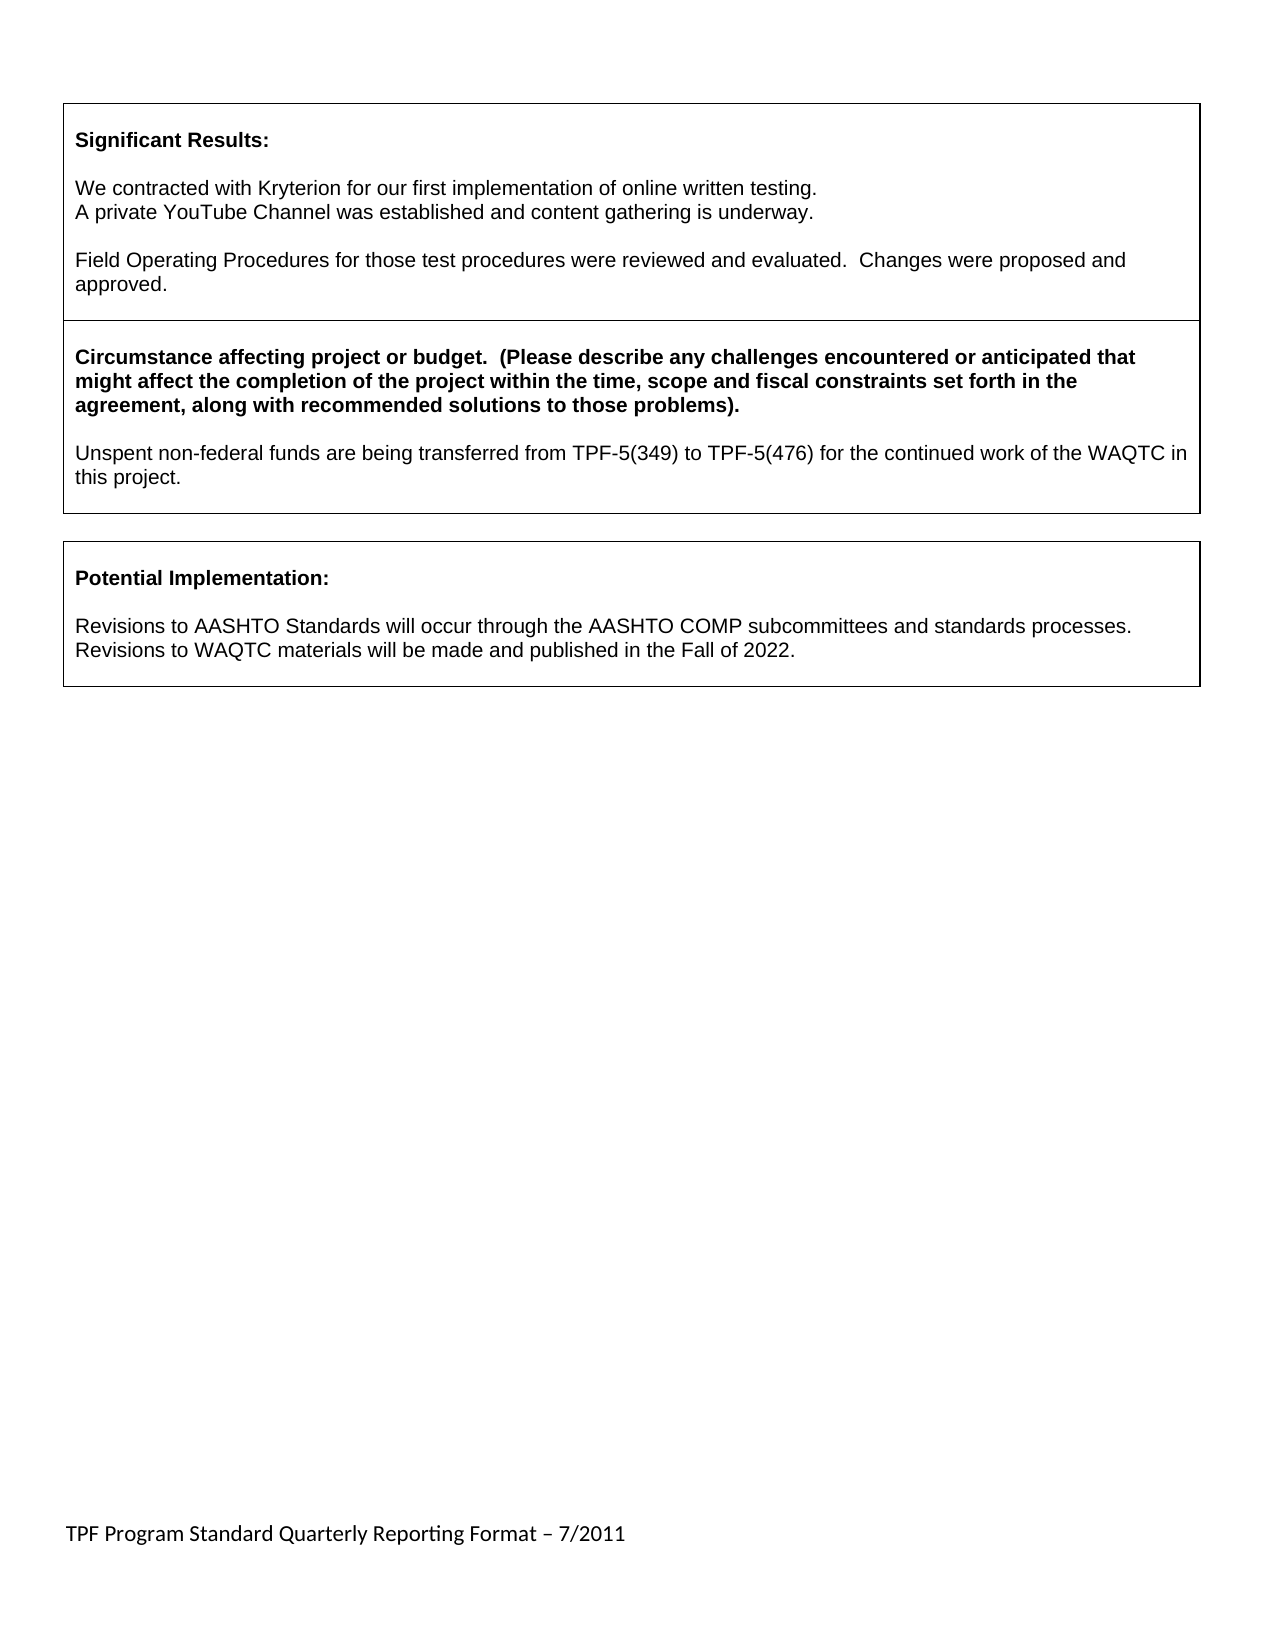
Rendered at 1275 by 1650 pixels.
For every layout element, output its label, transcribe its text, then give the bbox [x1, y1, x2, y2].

table_header Potential Implementation: Revisions to AASHTO Standards will occur through the AASHTO COMP subcommittees and standards processes. Revisions to WAQTC materials will be made and published in the Fall of 2022. [64, 542, 1199, 686]
table_cell Circumstance affecting project or budget. (Please describe any challenges encountered or anticipated that might affect the completion of the project within the time, scope and fiscal constraints set forth in the agreement, along with recommended solutions to those problems). Unspent non-federal funds are being transferred from TPF-5(349) to TPF-5(476) for the continued work of the WAQTC in this project. [64, 321, 1199, 512]
table_header Significant Results: We contracted with Kryterion for our first implementation of online written testing. A private YouTube Channel was established and content gathering is underway. Field Operating Procedures for those test procedures were reviewed and evaluated. Changes were proposed and approved. [64, 104, 1199, 320]
